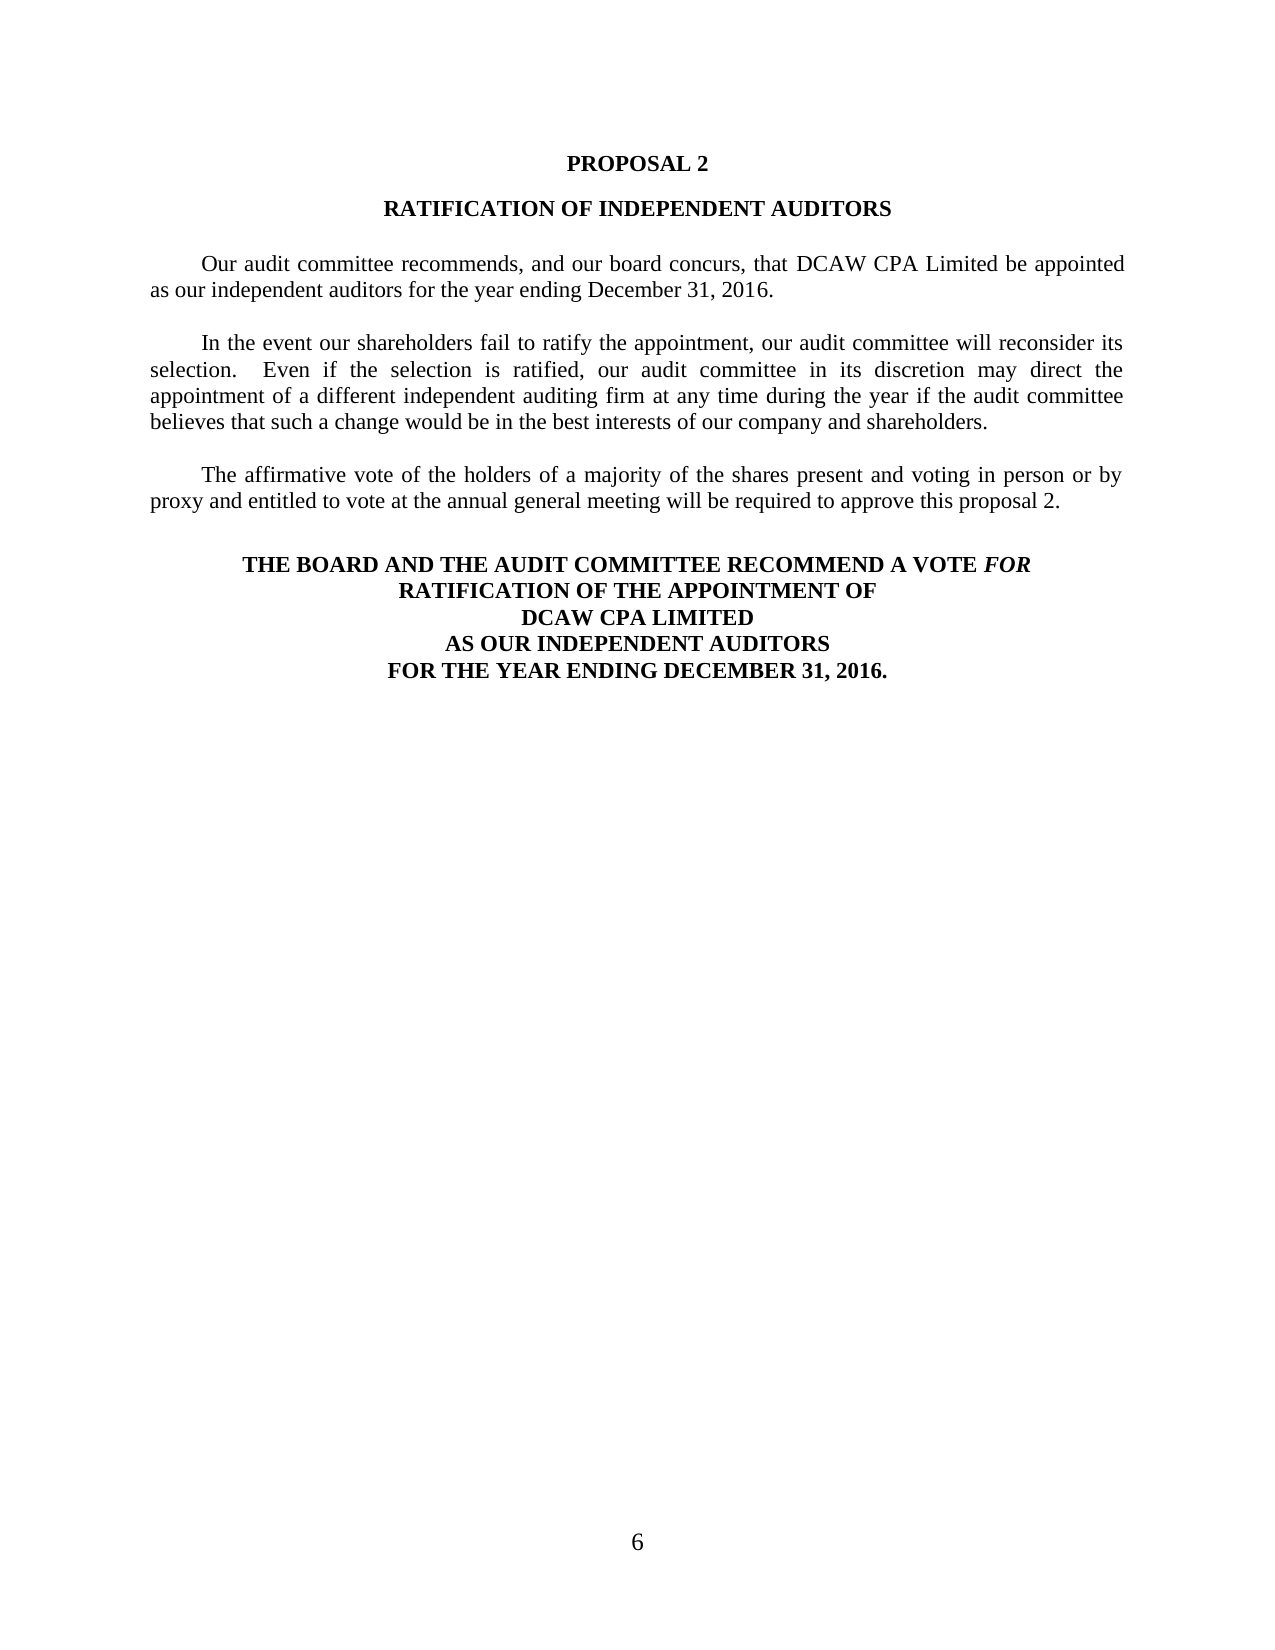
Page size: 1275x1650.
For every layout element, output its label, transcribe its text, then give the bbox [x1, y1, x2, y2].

text FOR THE YEAR ENDING DECEMBER 31, 2016. [150, 657, 1125, 683]
text THE BOARD AND THE AUDIT COMMITTEE RECOMMEND A VOTE FOR [150, 551, 1125, 578]
text RATIFICATION OF INDEPENDENT AUDITORS [150, 195, 1125, 221]
text AS OUR INDEPENDENT AUDITORS [150, 630, 1125, 657]
text PROPOSAL 2 [150, 150, 1125, 176]
text Our audit committee recommends, and our board concurs, that DCAW CPA Limited be appointed as our independent auditors for the year ending December 31, 2016. [150, 250, 1125, 303]
text In the event our shareholders fail to ratify the appointment, our audit committee will reconsider its selection. Even if the selection is ratified, our audit committee in its discretion may direct the appointment of a different independent auditing firm at any time during the year if the audit committee believes that such a change would be in the best interests of our company and shareholders. [150, 329, 1125, 435]
text DCAW CPA LIMITED [150, 604, 1125, 630]
text RATIFICATION OF THE APPOINTMENT OF [150, 578, 1125, 604]
text The affirmative vote of the holders of a majority of the shares present and voting in person or by proxy and entitled to vote at the annual general meeting will be required to approve this proposal 2. [150, 461, 1125, 514]
